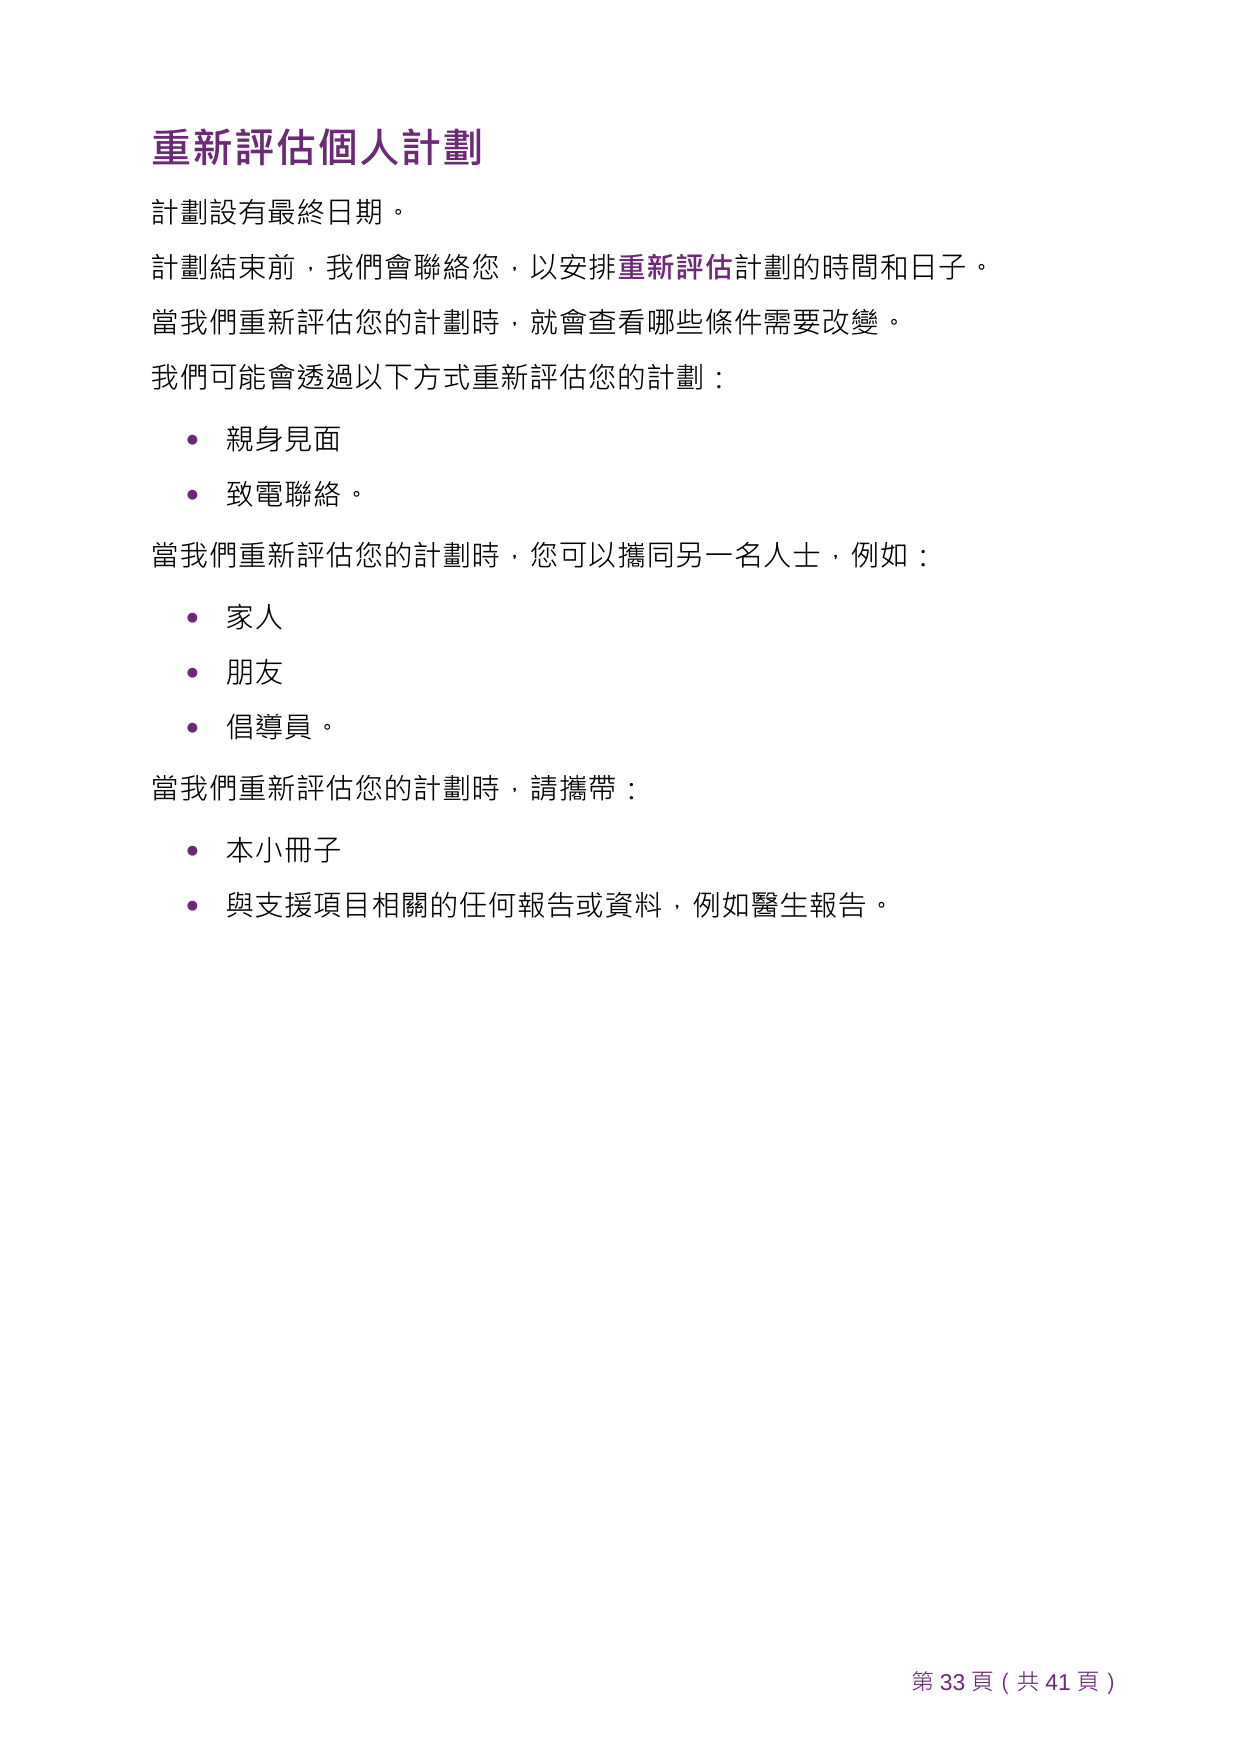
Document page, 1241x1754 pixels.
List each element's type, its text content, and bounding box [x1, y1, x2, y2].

text 計劃設有最終日期。 [142, 189, 1131, 231]
text 當我們重新評估您的計劃時，您可以攜同另一名人士，例如： [142, 533, 1131, 576]
text 計劃結束前，我們會聯絡您，以安排重新評估計劃的時間和日子。 [142, 244, 1131, 286]
text 我們可能會透過以下方式重新評估您的計劃： [142, 354, 1131, 398]
subtitle 重新評估個人計劃 [142, 117, 1131, 174]
list 與支援項目相關的任何報告或資料，例如醫生報告。 [179, 882, 1131, 926]
list 致電聯絡。 [179, 471, 1131, 515]
list 家人 [179, 595, 1131, 635]
list 倡導員。 [179, 704, 1131, 748]
list 朋友 [179, 649, 1131, 691]
list 本小冊子 [179, 828, 1131, 868]
text 當我們重新評估您的計劃時，請攜帶： [142, 766, 1131, 809]
list 親身見面 [179, 417, 1131, 458]
text 當我們重新評估您的計劃時，就會查看哪些條件需要改變。 [142, 299, 1131, 341]
